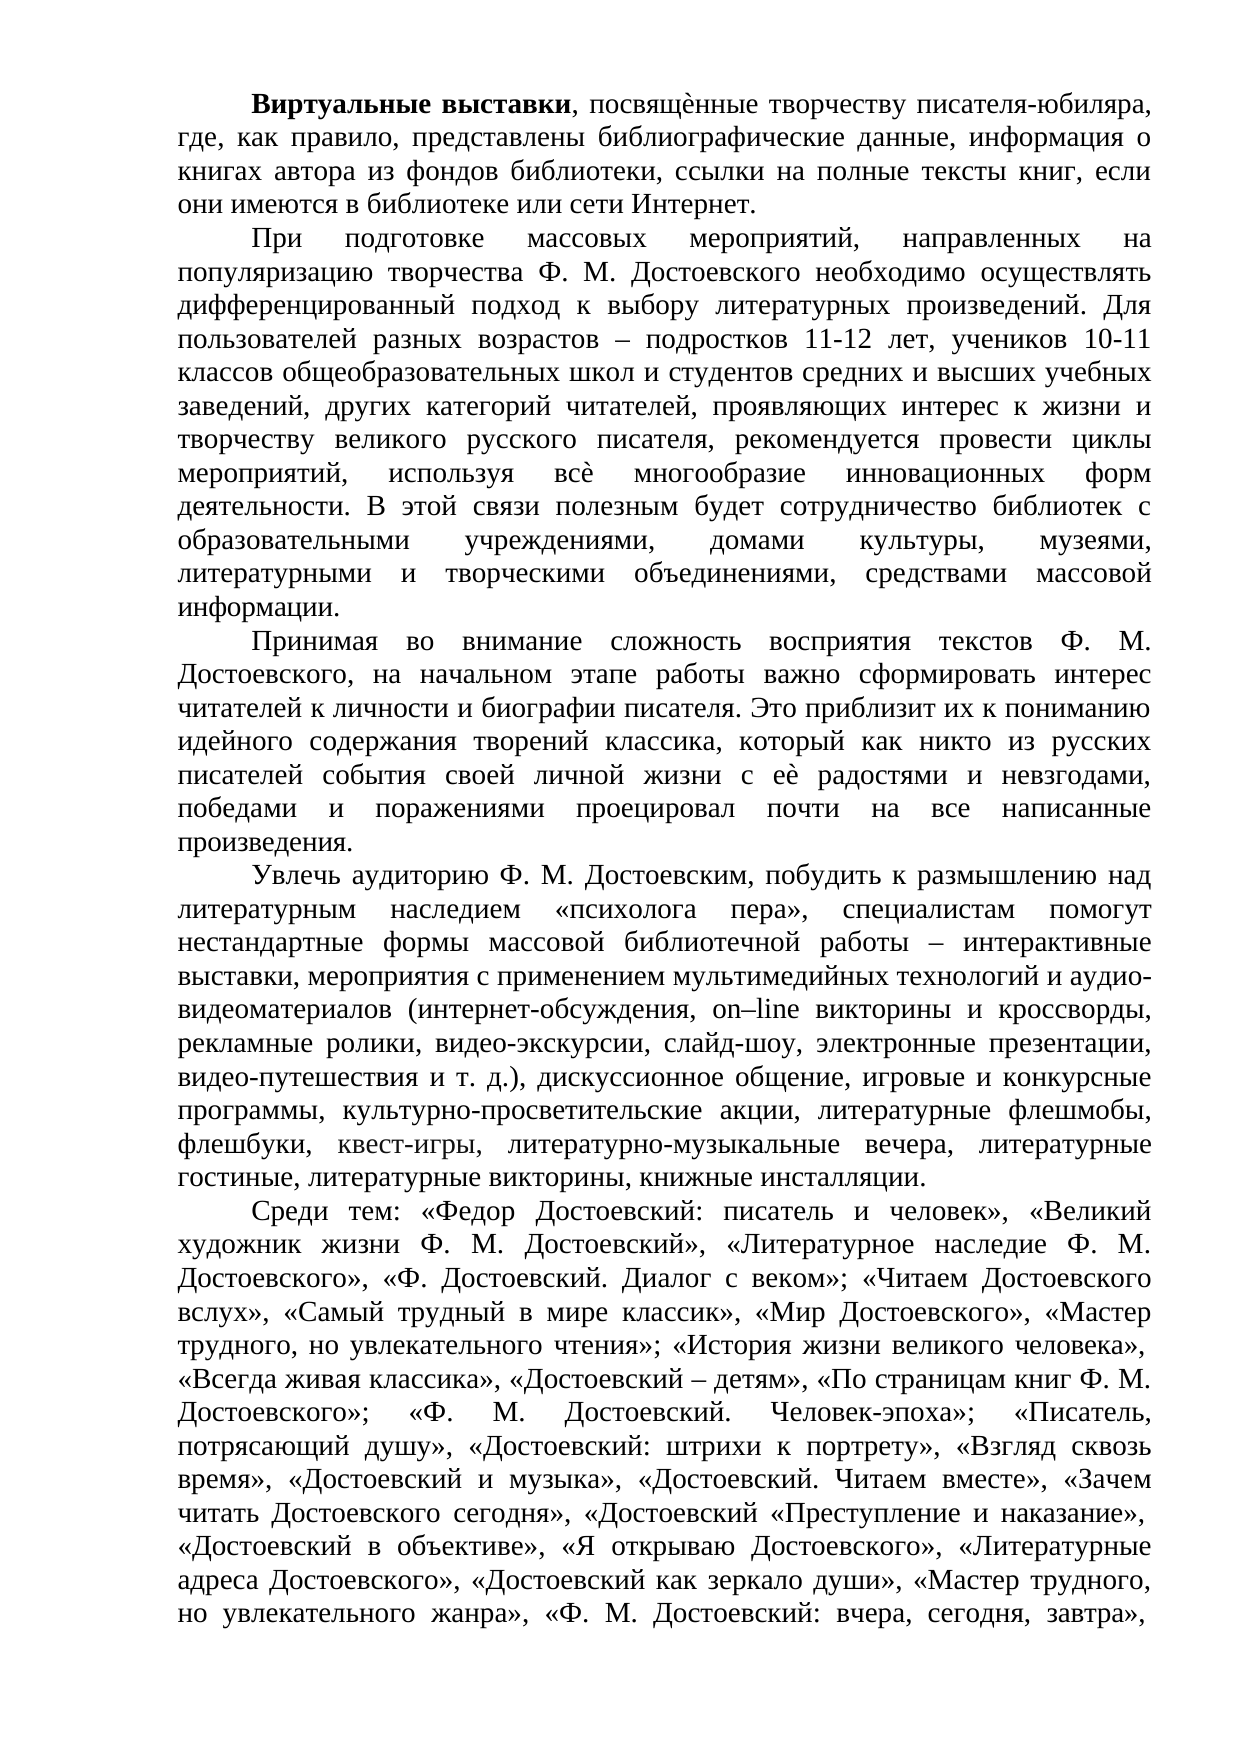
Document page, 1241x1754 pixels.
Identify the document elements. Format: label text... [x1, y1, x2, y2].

text «Всегда живая классика», «Достоевский – детям», «По страницам книг Ф. М. Достоевского»; «Ф. М. Достоевский. Человек-эпоха»; «Писатель, потрясающий душу», «Достоевский: штрихи к портрету», «Взгляд сквозь время», «Достоевский и музыка», «Достоевский. Читаем вместе», «Зачем читать Достоевского сегодня», «Достоевский «Преступление и наказание», [177, 1361, 1152, 1528]
text При подготовке массовых мероприятий, направленных на популяризацию творчества Ф. М. Достоевского необходимо осуществлять дифференцированный подход к выбору литературных произведений. Для пользователей разных возрастов – подростков 11-12 лет, учеников 10-11 классов общеобразовательных школ и студентов средних и высших учебных заведений, других категорий читателей, проявляющих интерес к жизни и творчеству великого русского писателя, рекомендуется провести циклы мероприятий, используя всѐ многообразие инновационных форм деятельности. В этой связи полезным будет сотрудничество библиотек с образовательными учреждениями, домами культуры, музеями, литературными и творческими объединениями, средствами массовой информации. [177, 220, 1152, 623]
text Виртуальные выставки, посвящѐнные творчеству писателя-юбиляра, где, как правило, представлены библиографические данные, информация о книгах автора из фондов библиотеки, ссылки на полные тексты книг, если они имеются в библиотеке или сети Интернет. [177, 86, 1152, 220]
text Принимая во внимание сложность восприятия текстов Ф. М. Достоевского, на начальном этапе работы важно сформировать интерес читателей к личности и биографии писателя. Это приблизит их к пониманию идейного содержания творений классика, который как никто из русских писателей события своей личной жизни с еѐ радостями и невзгодами, победами и поражениями проецировал почти на все написанные произведения. [177, 623, 1152, 857]
text Среди тем: «Федор Достоевский: писатель и человек», «Великий художник жизни Ф. М. Достоевский», «Литературное наследие Ф. М. Достоевского», «Ф. Достоевский. Диалог с веком»; «Читаем Достоевского вслух», «Самый трудный в мире классик», «Мир Достоевского», «Мастер трудного, но увлекательного чтения»; «История жизни великого человека», [177, 1193, 1152, 1361]
text Увлечь аудиторию Ф. М. Достоевским, побудить к размышлению над литературным наследием «психолога пера», специалистам помогут нестандартные формы массовой библиотечной работы – интерактивные выставки, мероприятия с применением мультимедийных технологий и аудио- видеоматериалов (интернет-обсуждения, on–line викторины и кроссворды, рекламные ролики, видео-экскурсии, слайд-шоу, электронные презентации, видео-путешествия и т. д.), дискуссионное общение, игровые и конкурсные программы, культурно-просветительские акции, литературные флешмобы, флешбуки, квест-игры, литературно-музыкальные вечера, литературные гостиные, литературные викторины, книжные инсталляции. [177, 857, 1152, 1193]
text «Достоевский в объективе», «Я открываю Достоевского», «Литературные адреса Достоевского», «Достоевский как зеркало души», «Мастер трудного, но увлекательного жанра», «Ф. М. Достоевский: вчера, сегодня, завтра», [177, 1528, 1152, 1629]
